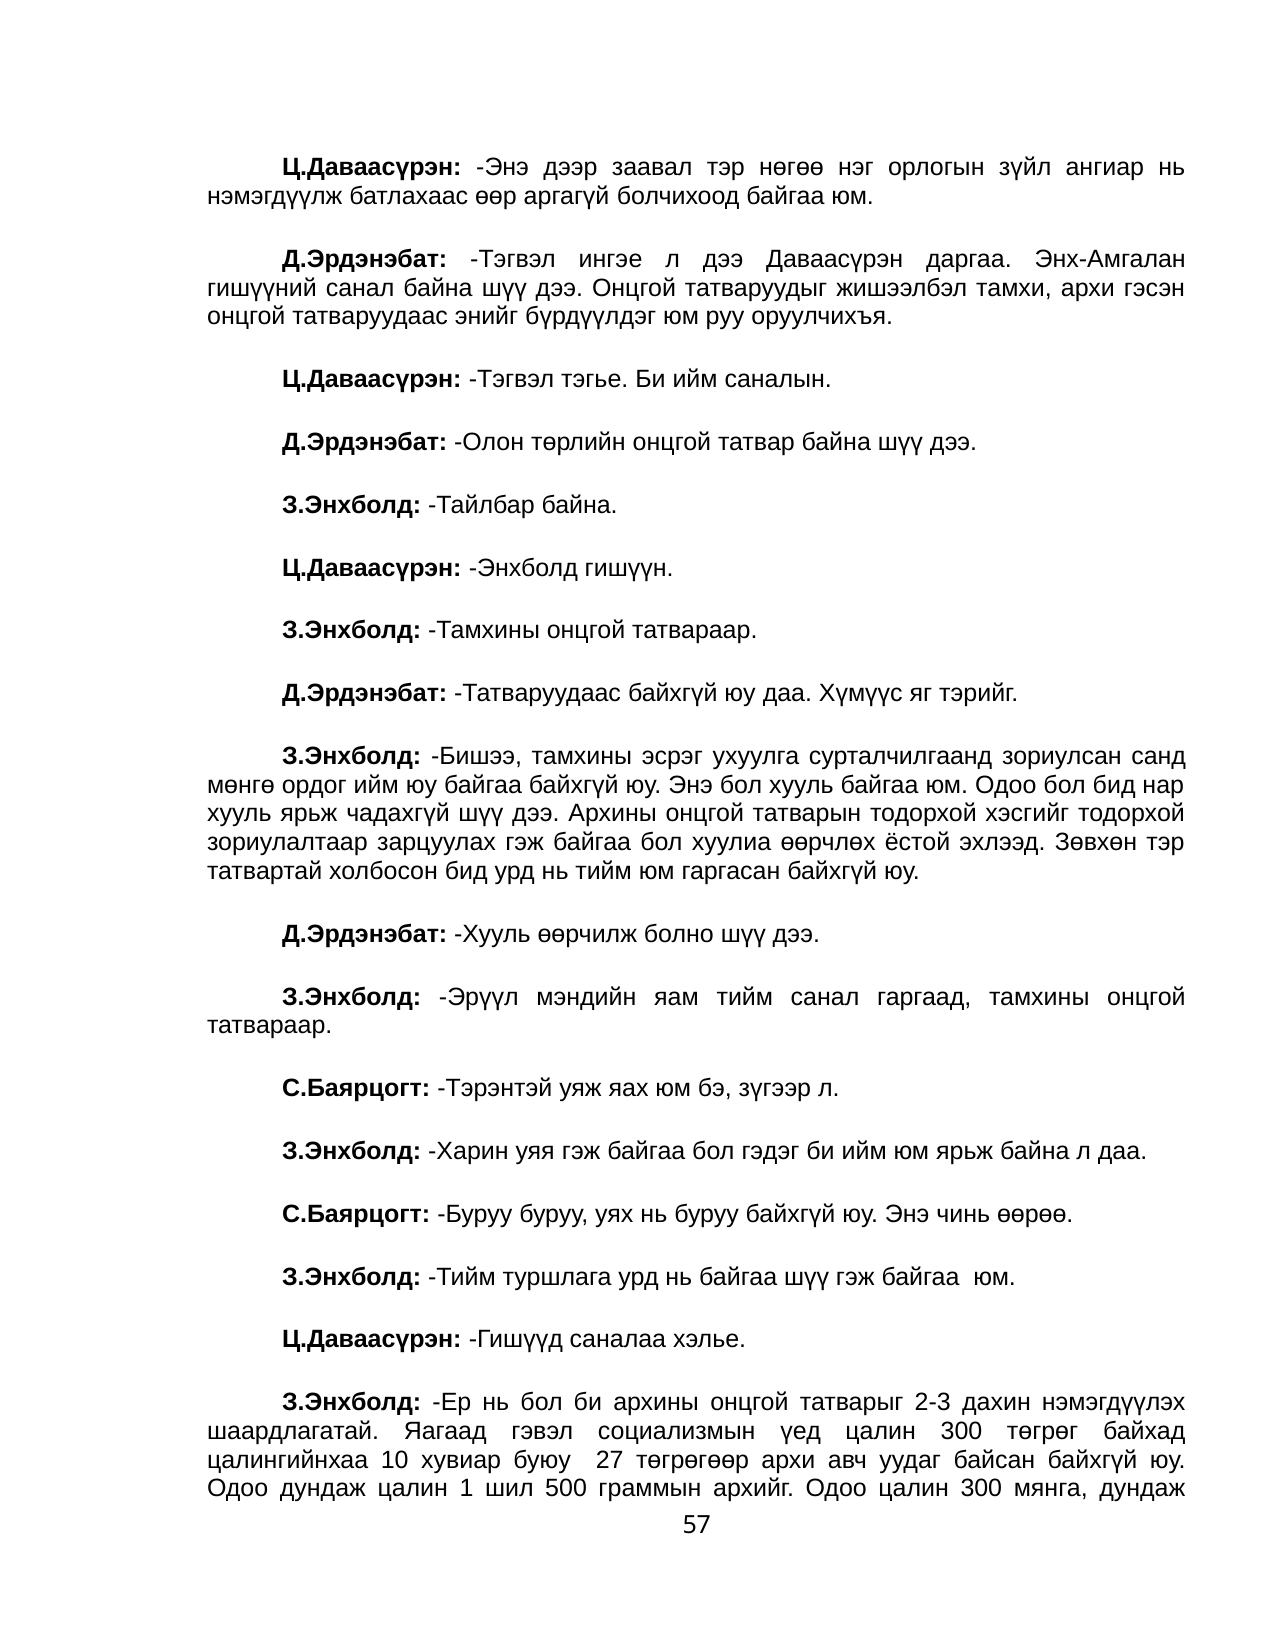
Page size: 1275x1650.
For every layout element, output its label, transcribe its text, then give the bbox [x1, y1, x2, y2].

text З.Энхболд: -Тайлбар байна. [207, 490, 1186, 518]
text Ц.Даваасүрэн: -Гишүүд саналаа хэлье. [207, 1324, 1186, 1353]
text Д.Эрдэнэбат: -Хууль өөрчилж болно шүү дээ. [207, 919, 1186, 947]
text С.Баярцогт: -Тэрэнтэй уяж яах юм бэ, зүгээр л. [207, 1073, 1186, 1102]
text З.Энхболд: -Эрүүл мэндийн яам тийм санал гаргаад, тамхины онцгой татвараар. [207, 982, 1186, 1039]
text З.Энхболд: -Тамхины онцгой татвараар. [207, 615, 1186, 644]
text Д.Эрдэнэбат: -Тэгвэл ингэе л дээ Даваасүрэн даргаа. Энх-Амгалан гишүүний санал байна шүү дээ. Онцгой татваруудыг жишээлбэл тамхи, архи гэсэн онцгой татваруудаас энийг бүрдүүлдэг юм руу оруулчихъя. [207, 244, 1186, 330]
text Д.Эрдэнэбат: -Татваруудаас байхгүй юу даа. Хүмүүс яг тэрийг. [207, 678, 1186, 707]
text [207, 1387, 1186, 1502]
text З.Энхболд: -Бишээ, тамхины эсрэг ухуулга сурталчилгаанд зориулсан санд мөнгө ордог ийм юу байгаа байхгүй юу. Энэ бол хууль байгаа юм. Одоо бол бид нар хууль ярьж чадахгүй шүү дээ. Архины онцгой татварын тодорхой хэсгийг тодорхой зориулалтаар зарцуулах гэж байгаа бол хуулиа өөрчлөх ёстой эхлээд. Зөвхөн тэр татвартай холбосон бид урд нь тийм юм гаргасан байхгүй юу. [207, 741, 1186, 885]
text Д.Эрдэнэбат: -Олон төрлийн онцгой татвар байна шүү дээ. [207, 427, 1186, 456]
text С.Баярцогт: -Буруу буруу, уях нь буруу байхгүй юу. Энэ чинь өөрөө. [207, 1199, 1186, 1227]
text З.Энхболд: -Харин уяя гэж байгаа бол гэдэг би ийм юм ярьж байна л даа. [207, 1136, 1186, 1165]
text З.Энхболд: -Тийм туршлага урд нь байгаа шүү гэж байгаа юм. [207, 1262, 1186, 1290]
text Ц.Даваасүрэн: -Тэгвэл тэгье. Би ийм саналын. [207, 364, 1186, 393]
text Ц.Даваасүрэн: -Энэ дээр заавал тэр нөгөө нэг орлогын зүйл ангиар нь нэмэгдүүлж батлахаас өөр аргагүй болчихоод байгаа юм. [207, 152, 1186, 210]
text Ц.Даваасүрэн: -Энхболд гишүүн. [207, 552, 1186, 581]
